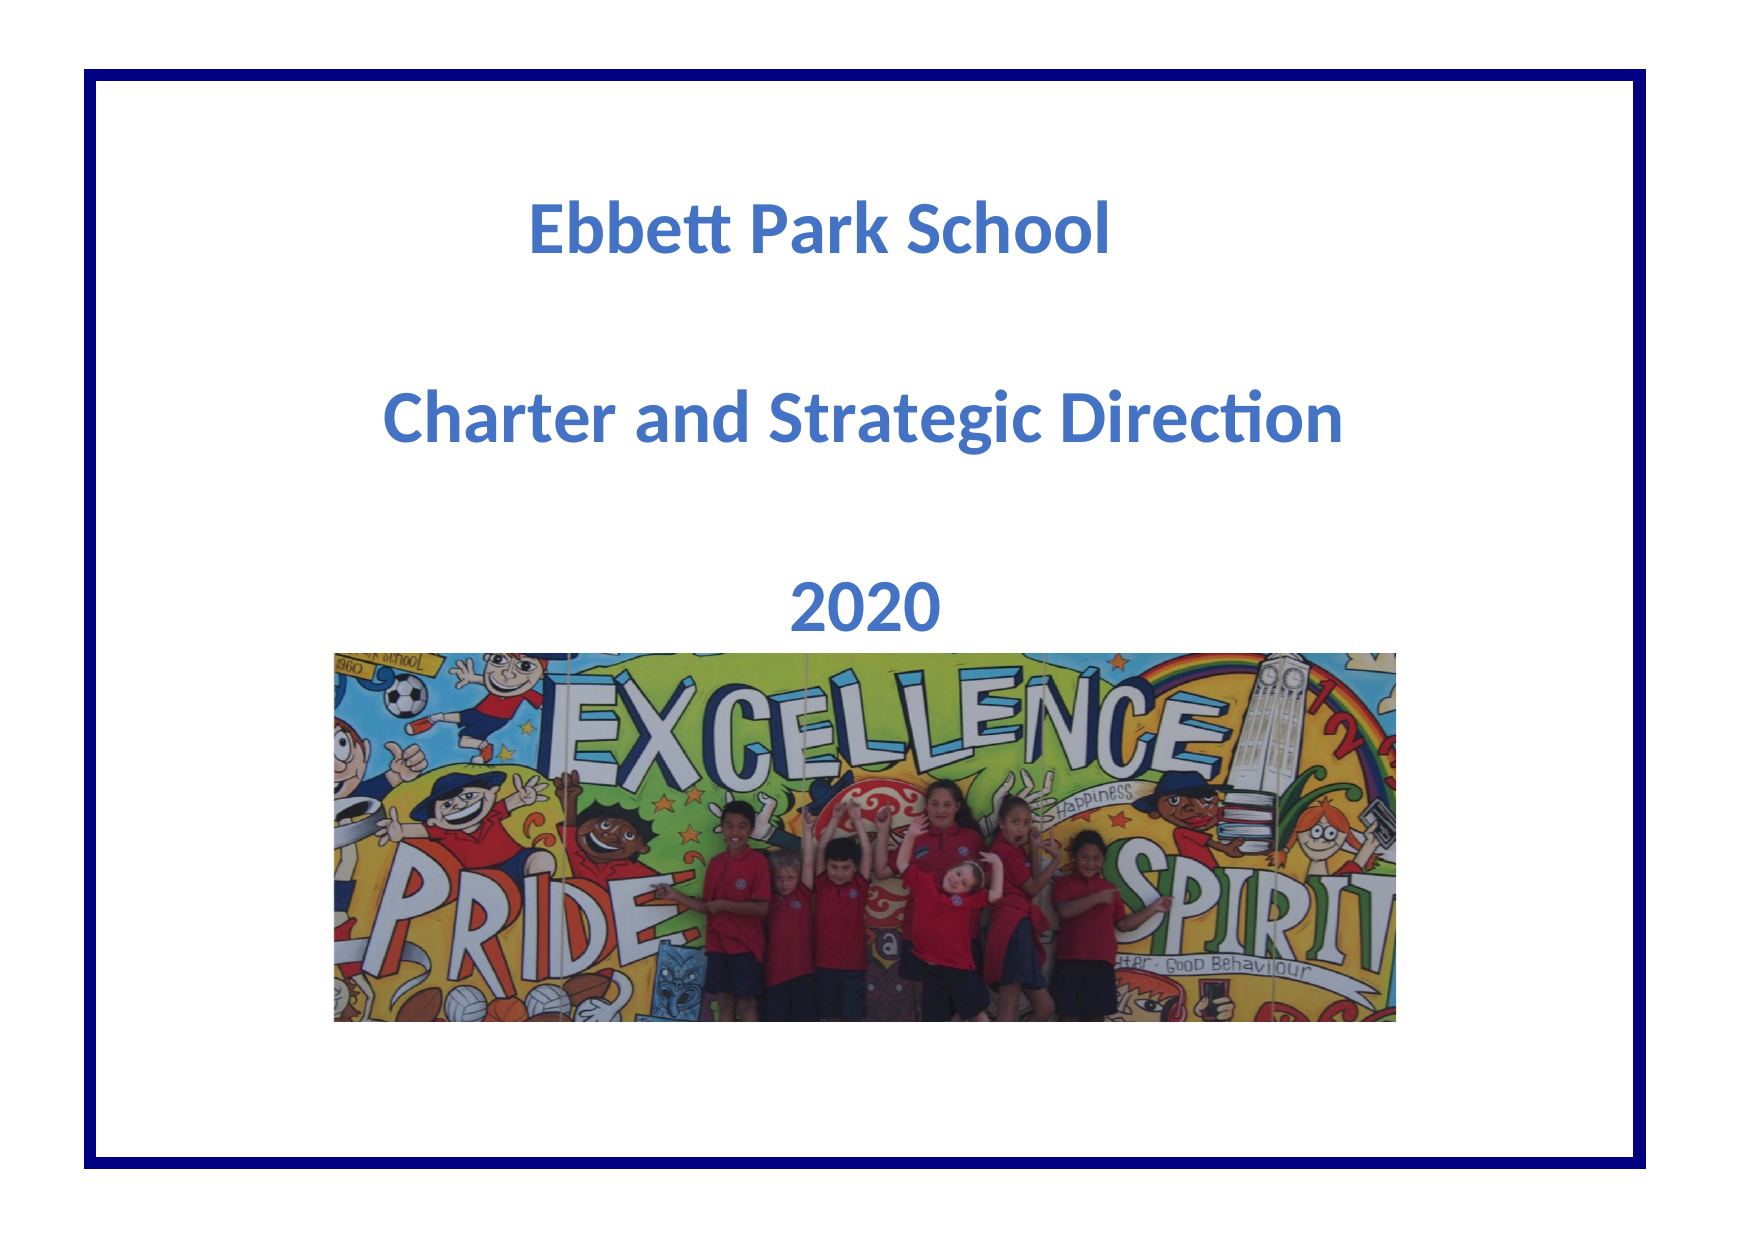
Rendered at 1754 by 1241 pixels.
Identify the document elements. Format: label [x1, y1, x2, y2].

picture [333, 653, 1397, 1022]
